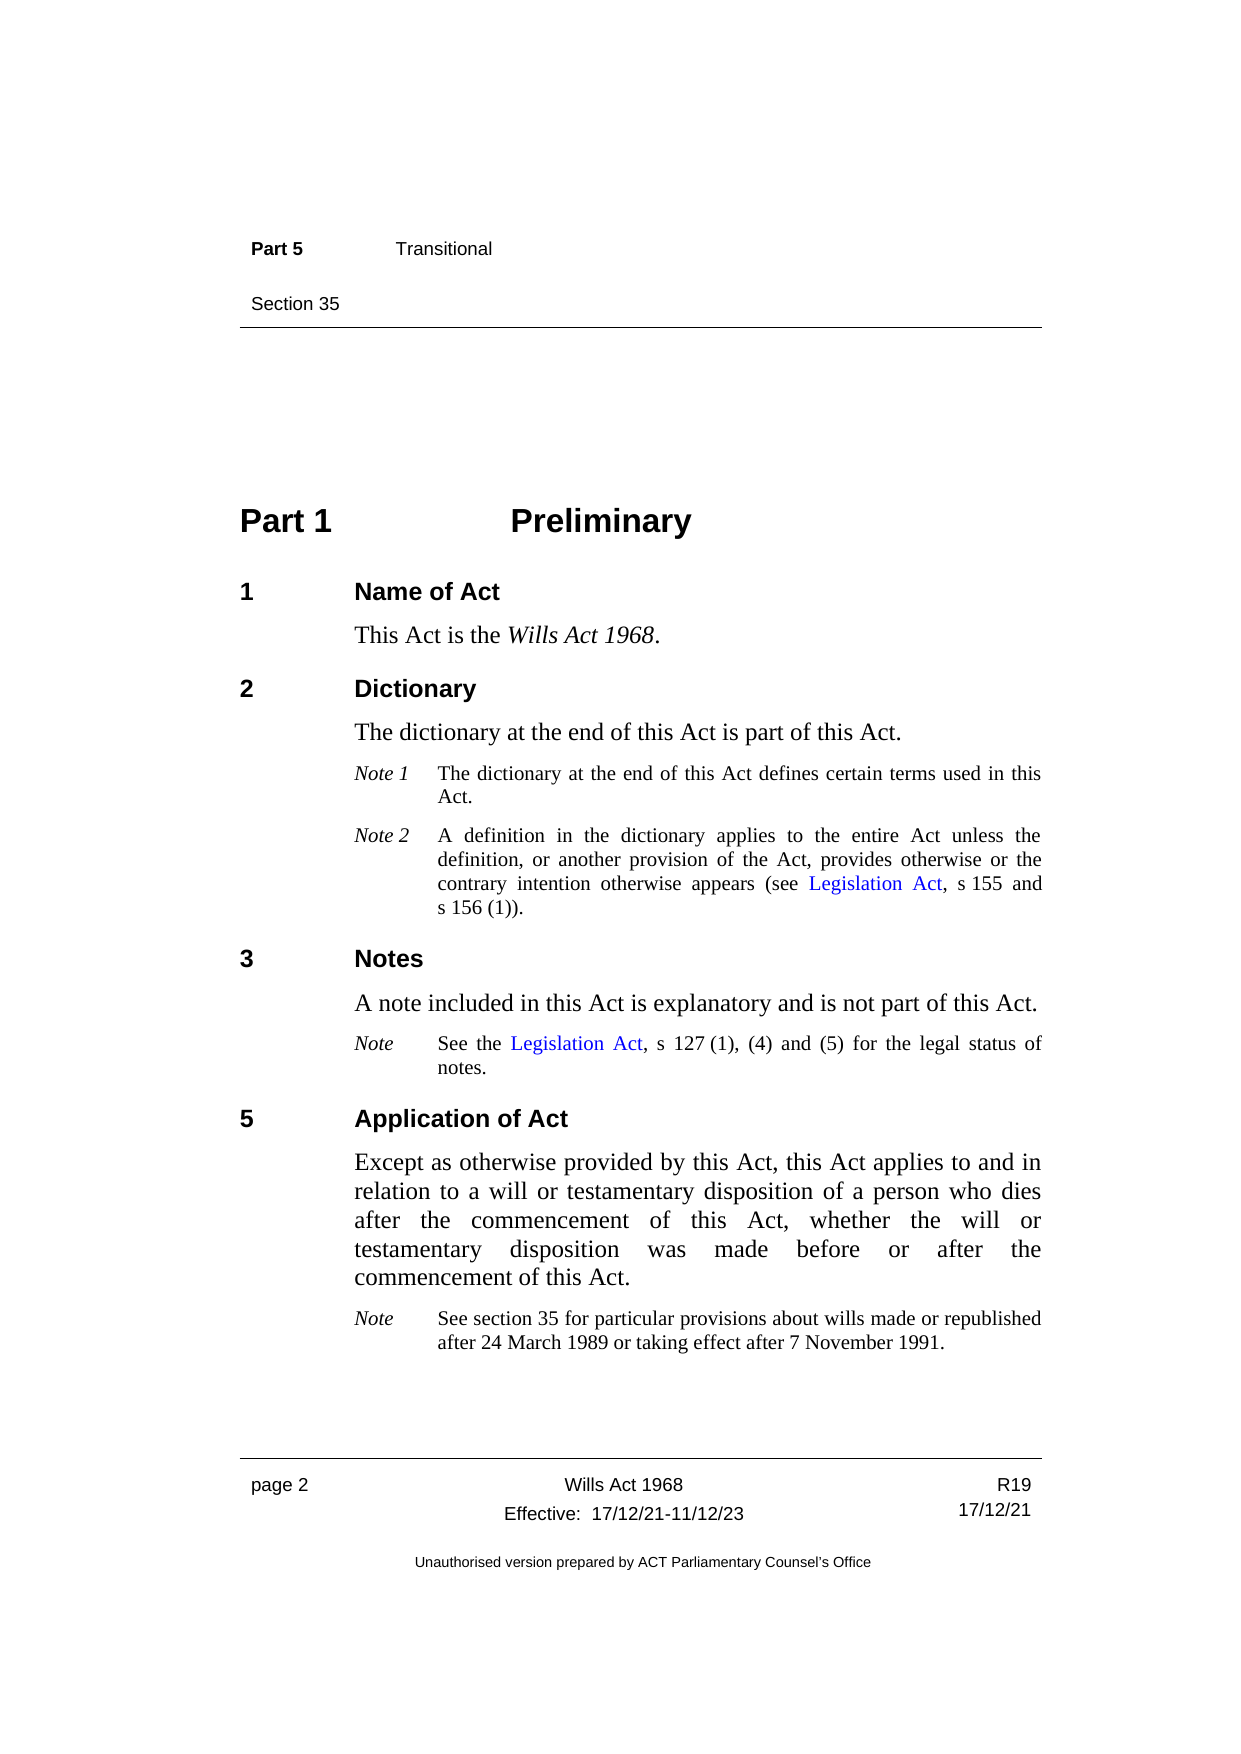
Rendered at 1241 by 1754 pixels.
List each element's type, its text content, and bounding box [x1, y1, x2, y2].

text 2 Dictionary [239, 674, 1042, 702]
text The dictionary at the end of this Act is part of this Act. [354, 717, 1042, 746]
text Note 2 A definition in the dictionary applies to the entire Act unless the definition, or another provision of the Act, provides otherwise or the contrary intention otherwise appears (see Legislation Act, s 155 and s 156 (1)). [354, 823, 1042, 919]
text 3 Notes [239, 944, 1042, 973]
text 5 Application of Act [239, 1104, 1042, 1133]
text Note See the Legislation Act, s 127 (1), (4) and (5) for the legal status of notes. [354, 1031, 1042, 1079]
text A note included in this Act is explanatory and is not part of this Act. [354, 988, 1042, 1016]
text Except as otherwise provided by this Act, this Act applies to and in relation to a will or testamentary disposition of a person who dies after the commencement of this Act, whether the will or testamentary disposition was made before or after the commencement of this Act. [354, 1147, 1042, 1291]
text 1 Name of Act [239, 577, 1042, 605]
text This Act is the Wills Act 1968. [354, 620, 1042, 649]
text Note 1 The dictionary at the end of this Act defines certain terms used in this Act. [354, 760, 1042, 808]
text Part 1 Preliminary [239, 501, 1042, 540]
text Note See section 35 for particular provisions about wills made or republished after 24 March 1989 or taking effect after 7 November 1991. [354, 1306, 1042, 1354]
